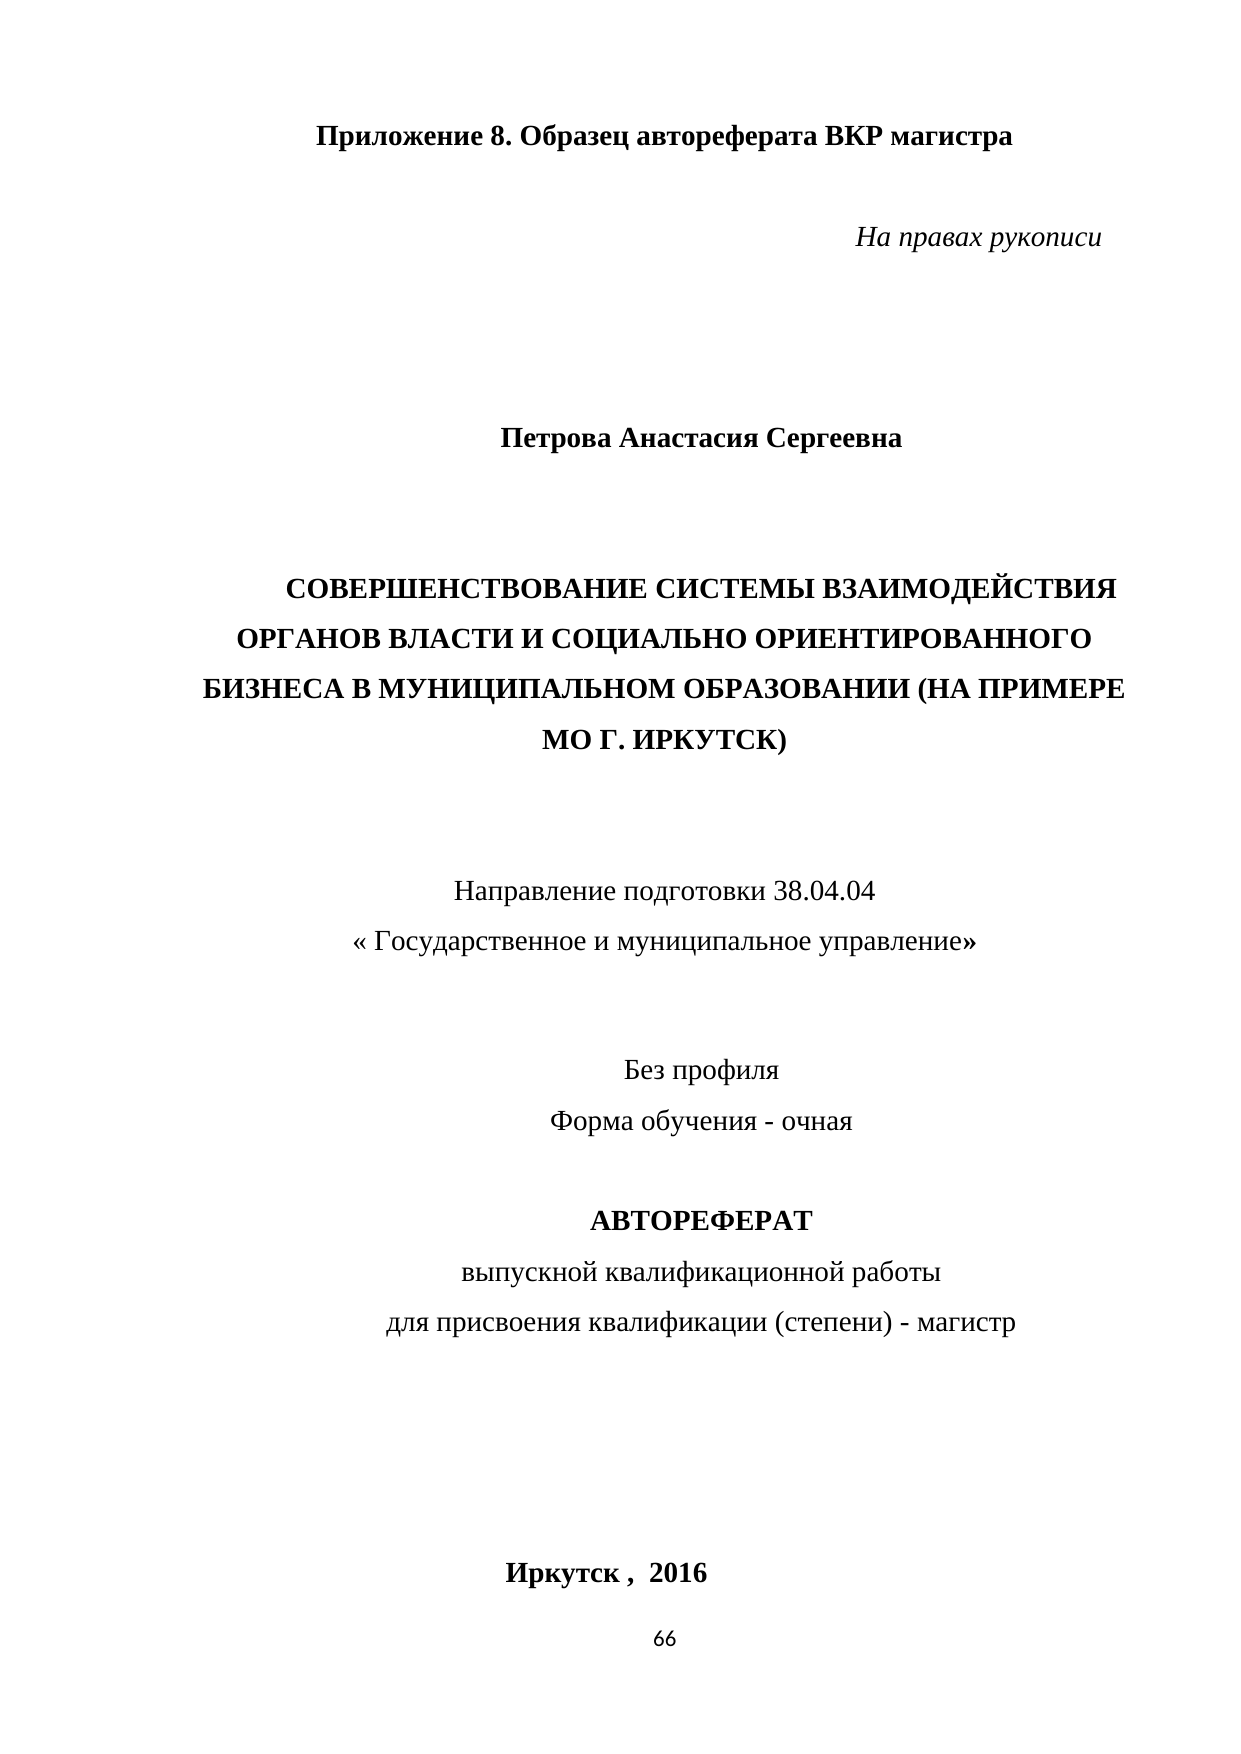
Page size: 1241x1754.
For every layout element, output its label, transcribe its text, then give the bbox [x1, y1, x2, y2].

text Петрова Анастасия Сергеевна [177, 420, 1152, 453]
text для присвоения квалификации (степени) - магистр [177, 1304, 1152, 1338]
text « Государственное и муниципальное управление» [177, 923, 1152, 957]
text Иркутск , 2016 [177, 1556, 1152, 1589]
text Направление подготовки 38.04.04 [177, 873, 1152, 906]
text СОВЕРШЕНСТВОВАНИЕ СИСТЕМЫ ВЗАИМОДЕЙСТВИЯ ОРГАНОВ ВЛАСТИ И СОЦИАЛЬНО ОРИЕНТИРОВАННОГО БИЗНЕСА В МУНИЦИПАЛЬНОМ ОБРАЗОВАНИИ (НА ПРИМЕРЕ МО Г. ИРКУТСК) [177, 571, 1152, 755]
text Без профиля [177, 1052, 1152, 1086]
text выпускной квалификационной работы [177, 1254, 1152, 1287]
text АВТОРЕФЕРАТ [177, 1203, 1152, 1237]
text На правах рукописи [177, 219, 1152, 252]
text Приложение 8. Образец автореферата ВКР магистра [177, 118, 1152, 152]
text Форма обучения - очная [177, 1103, 1152, 1136]
